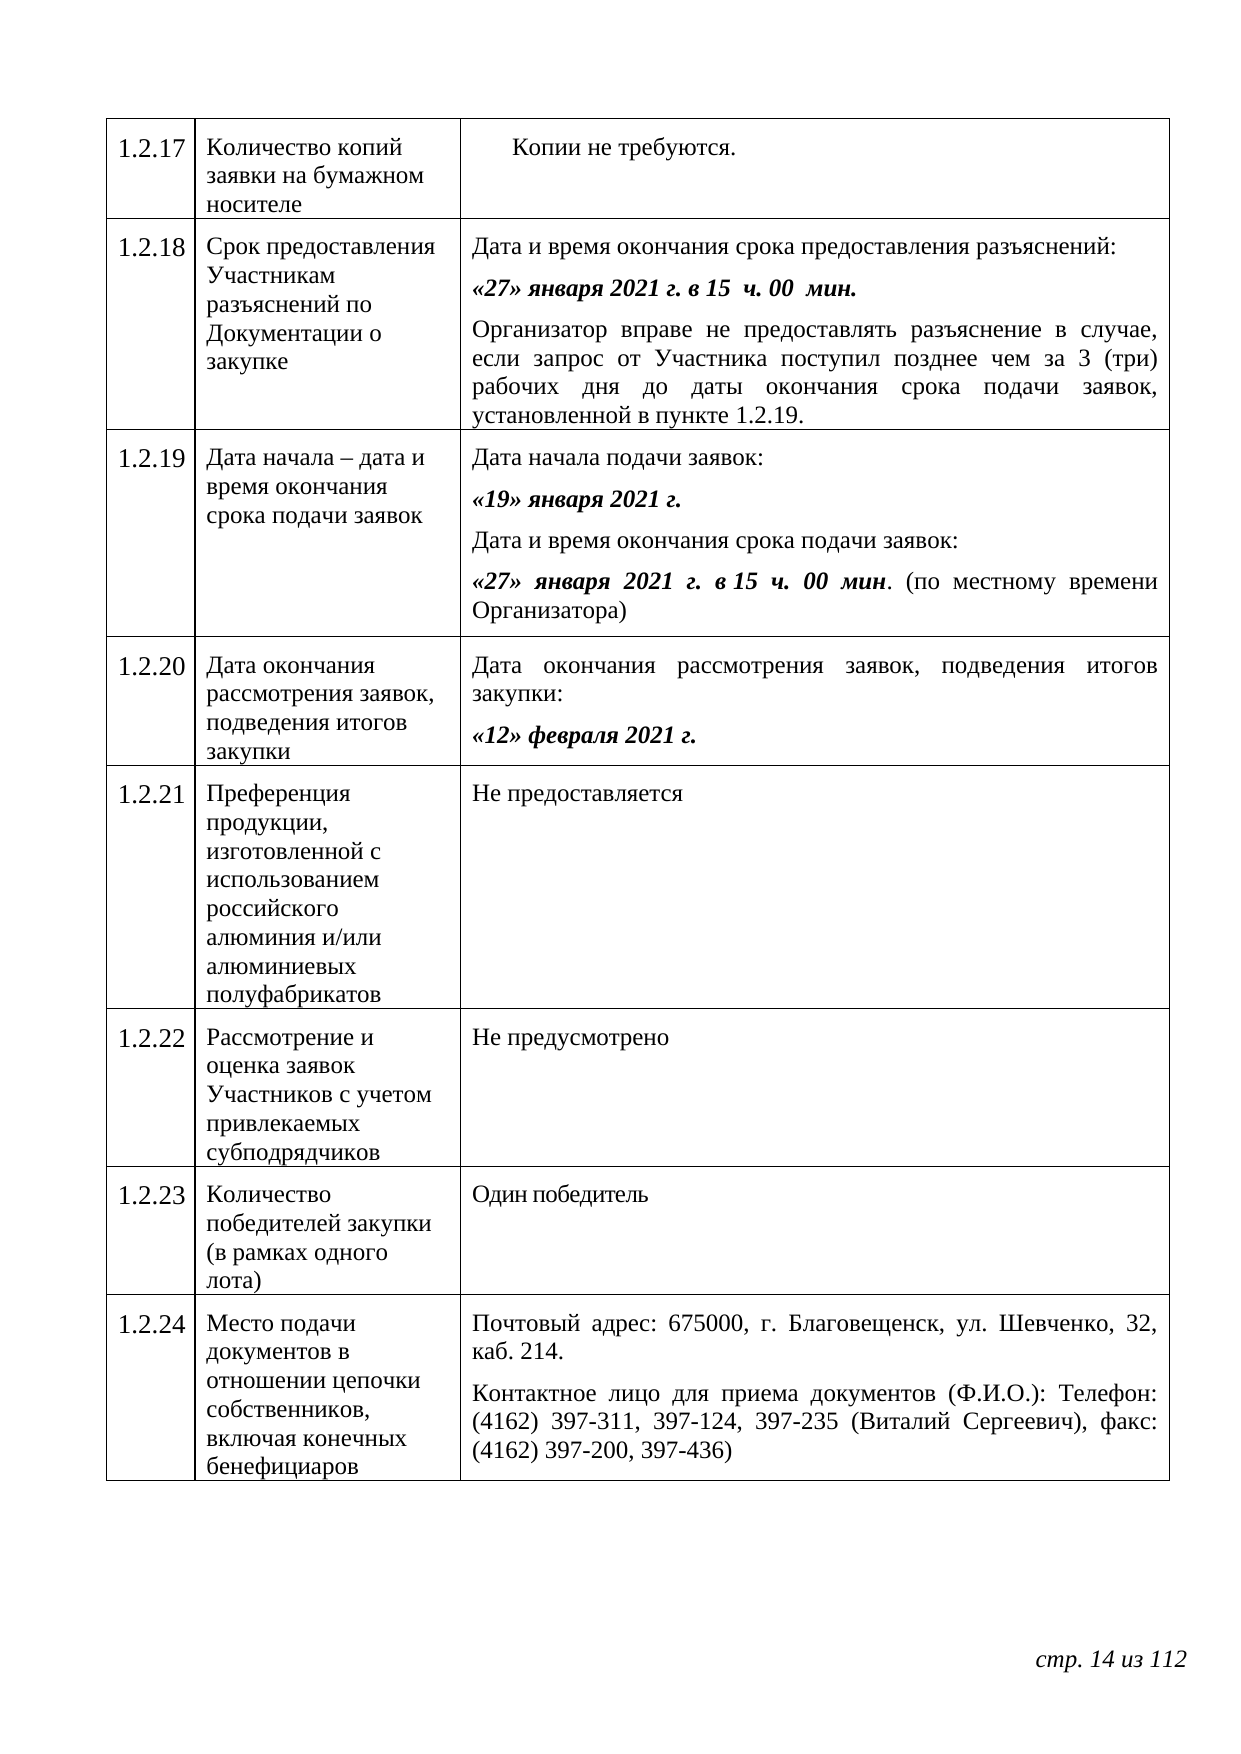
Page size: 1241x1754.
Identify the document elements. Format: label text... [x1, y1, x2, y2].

table_cell Дата начала – дата и время окончания срока подачи заявок [196, 430, 460, 636]
table_cell Количество победителей закупки (в рамках одного лота) [196, 1167, 460, 1294]
table_cell Почтовый адрес: 675000, г. Благовещенск, ул. Шевченко, 32, каб. 214. Контактное лицо для приема документов (Ф.И.О.): Телефон: (4162) 397-311, 397-124, 397-235 (Виталий Сергеевич), факс: (4162) 397-200, 397-436) [461, 1295, 1169, 1480]
table_cell [107, 637, 194, 765]
table_cell Не предоставляется [461, 766, 1169, 1008]
table_cell Преференция продукции, изготовленной с использованием российского алюминия и/или алюминиевых полуфабрикатов [196, 766, 460, 1008]
table_cell Дата и время окончания срока предоставления разъяснений: «27» января 2021 г. в 15 ч. 00 мин. Организатор вправе не предоставлять разъяснение в случае, если запрос от Участника поступил позднее чем за 3 (три) рабочих дня до даты окончания срока подачи заявок, установленной в пункте 1.2.19. [461, 219, 1169, 429]
table_cell Дата окончания рассмотрения заявок, подведения итогов закупки [196, 637, 460, 765]
table_cell [107, 219, 194, 429]
table_cell [107, 1295, 194, 1480]
table_cell Рассмотрение и оценка заявок Участников с учетом привлекаемых субподрядчиков [196, 1009, 460, 1166]
table_cell [107, 430, 194, 636]
table_cell [107, 1009, 194, 1166]
table_cell Дата начала подачи заявок: «19» января 2021 г. Дата и время окончания срока подачи заявок: «27» января 2021 г. в 15 ч. 00 мин. (по местному времени Организатора) [461, 430, 1169, 636]
table_cell Копии не требуются. [461, 119, 1169, 218]
table_cell [107, 119, 194, 218]
table_cell Срок предоставления Участникам разъяснений по Документации о закупке [196, 219, 460, 429]
table_cell Не предусмотрено [461, 1009, 1169, 1166]
table_cell Один победитель [461, 1167, 1169, 1294]
table_cell [107, 1167, 194, 1294]
table_cell Место подачи документов в отношении цепочки собственников, включая конечных бенефициаров [196, 1295, 460, 1480]
table_cell Дата окончания рассмотрения заявок, подведения итогов закупки: «12» февраля 2021 г. [461, 637, 1169, 765]
table_cell [107, 766, 194, 1008]
table_cell Количество копий заявки на бумажном носителе [196, 119, 460, 218]
